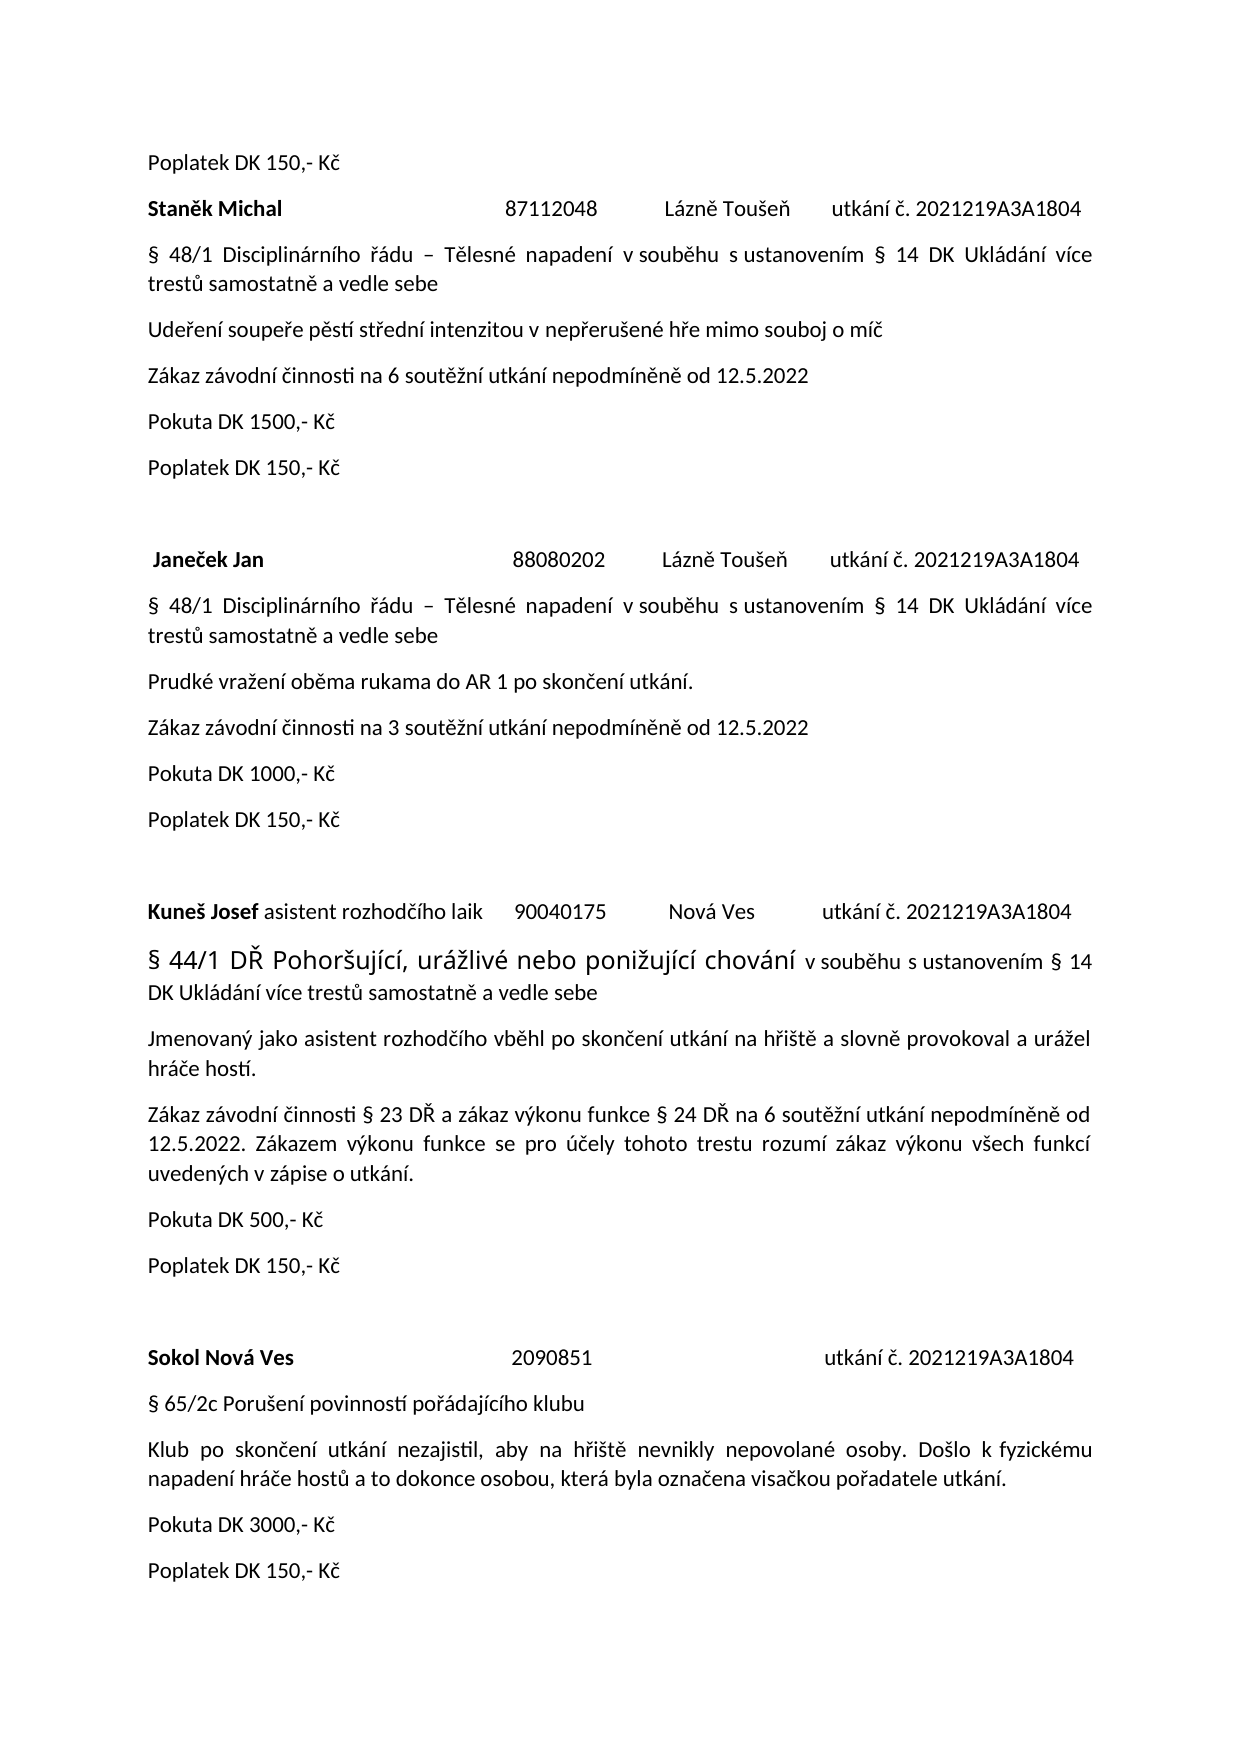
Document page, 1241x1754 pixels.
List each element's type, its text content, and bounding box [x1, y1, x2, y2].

text Zákaz závodní činnosti na 3 soutěžní utkání nepodmíněně od 12.5.2022 [148, 713, 1093, 741]
text Pokuta DK 3000,- Kč [148, 1510, 1093, 1538]
text Poplatek DK 150,- Kč [148, 805, 1093, 833]
text Staněk Michal 87112048 Lázně Toušeň utkání č. 2021219A3A1804 [148, 194, 1093, 222]
text Poplatek DK 150,- Kč [148, 1251, 1093, 1279]
text Kuneš Josef asistent rozhodčího laik 90040175 Nová Ves utkání č. 2021219A3A1804 [148, 897, 1093, 925]
text Udeření soupeře pěstí střední intenzitou v nepřerušené hře mimo souboj o míč [148, 315, 1093, 343]
text Janeček Jan 88080202 Lázně Toušeň utkání č. 2021219A3A1804 [148, 545, 1093, 573]
text § 44/1 DŘ Pohoršující, urážlivé nebo ponižující chování v souběhu s ustanovením § 14 DK Ukládání více trestů samostatně a vedle sebe [148, 943, 1093, 1006]
text Zákaz závodní činnosti § 23 DŘ a zákaz výkonu funkce § 24 DŘ na 6 soutěžní utkání nepodmíněně od 12.5.2022. Zákazem výkonu funkce se pro účely tohoto trestu rozumí zákaz výkonu všech funkcí uvedených v zápise o utkání. [148, 1100, 1093, 1187]
text Poplatek DK 150,- Kč [148, 453, 1093, 481]
text Poplatek DK 150,- Kč [148, 1556, 1093, 1584]
text Jmenovaný jako asistent rozhodčího vběhl po skončení utkání na hřiště a slovně provokoval a urážel hráče hostí. [148, 1024, 1093, 1082]
text Pokuta DK 1500,- Kč [148, 407, 1093, 435]
text Pokuta DK 500,- Kč [148, 1205, 1093, 1233]
text Prudké vražení oběma rukama do AR 1 po skončení utkání. [148, 667, 1093, 695]
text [148, 240, 1093, 297]
text Poplatek DK 150,- Kč [148, 148, 1093, 176]
text Sokol Nová Ves 2090851 utkání č. 2021219A3A1804 [148, 1343, 1093, 1371]
text Zákaz závodní činnosti na 6 soutěžní utkání nepodmíněně od 12.5.2022 [148, 361, 1093, 389]
text § 48/1 Disciplinárního řádu – Tělesné napadení v souběhu s ustanovením § 14 DK Ukládání více trestů samostatně a vedle sebe [148, 591, 1093, 649]
text Pokuta DK 1000,- Kč [148, 759, 1093, 787]
text Klub po skončení utkání nezajistil, aby na hřiště nevnikly nepovolané osoby. Došlo k fyzickému napadení hráče hostů a to dokonce osobou, která byla označena visačkou pořadatele utkání. [148, 1435, 1093, 1492]
text § 65/2c Porušení povinností pořádajícího klubu [148, 1389, 1093, 1417]
